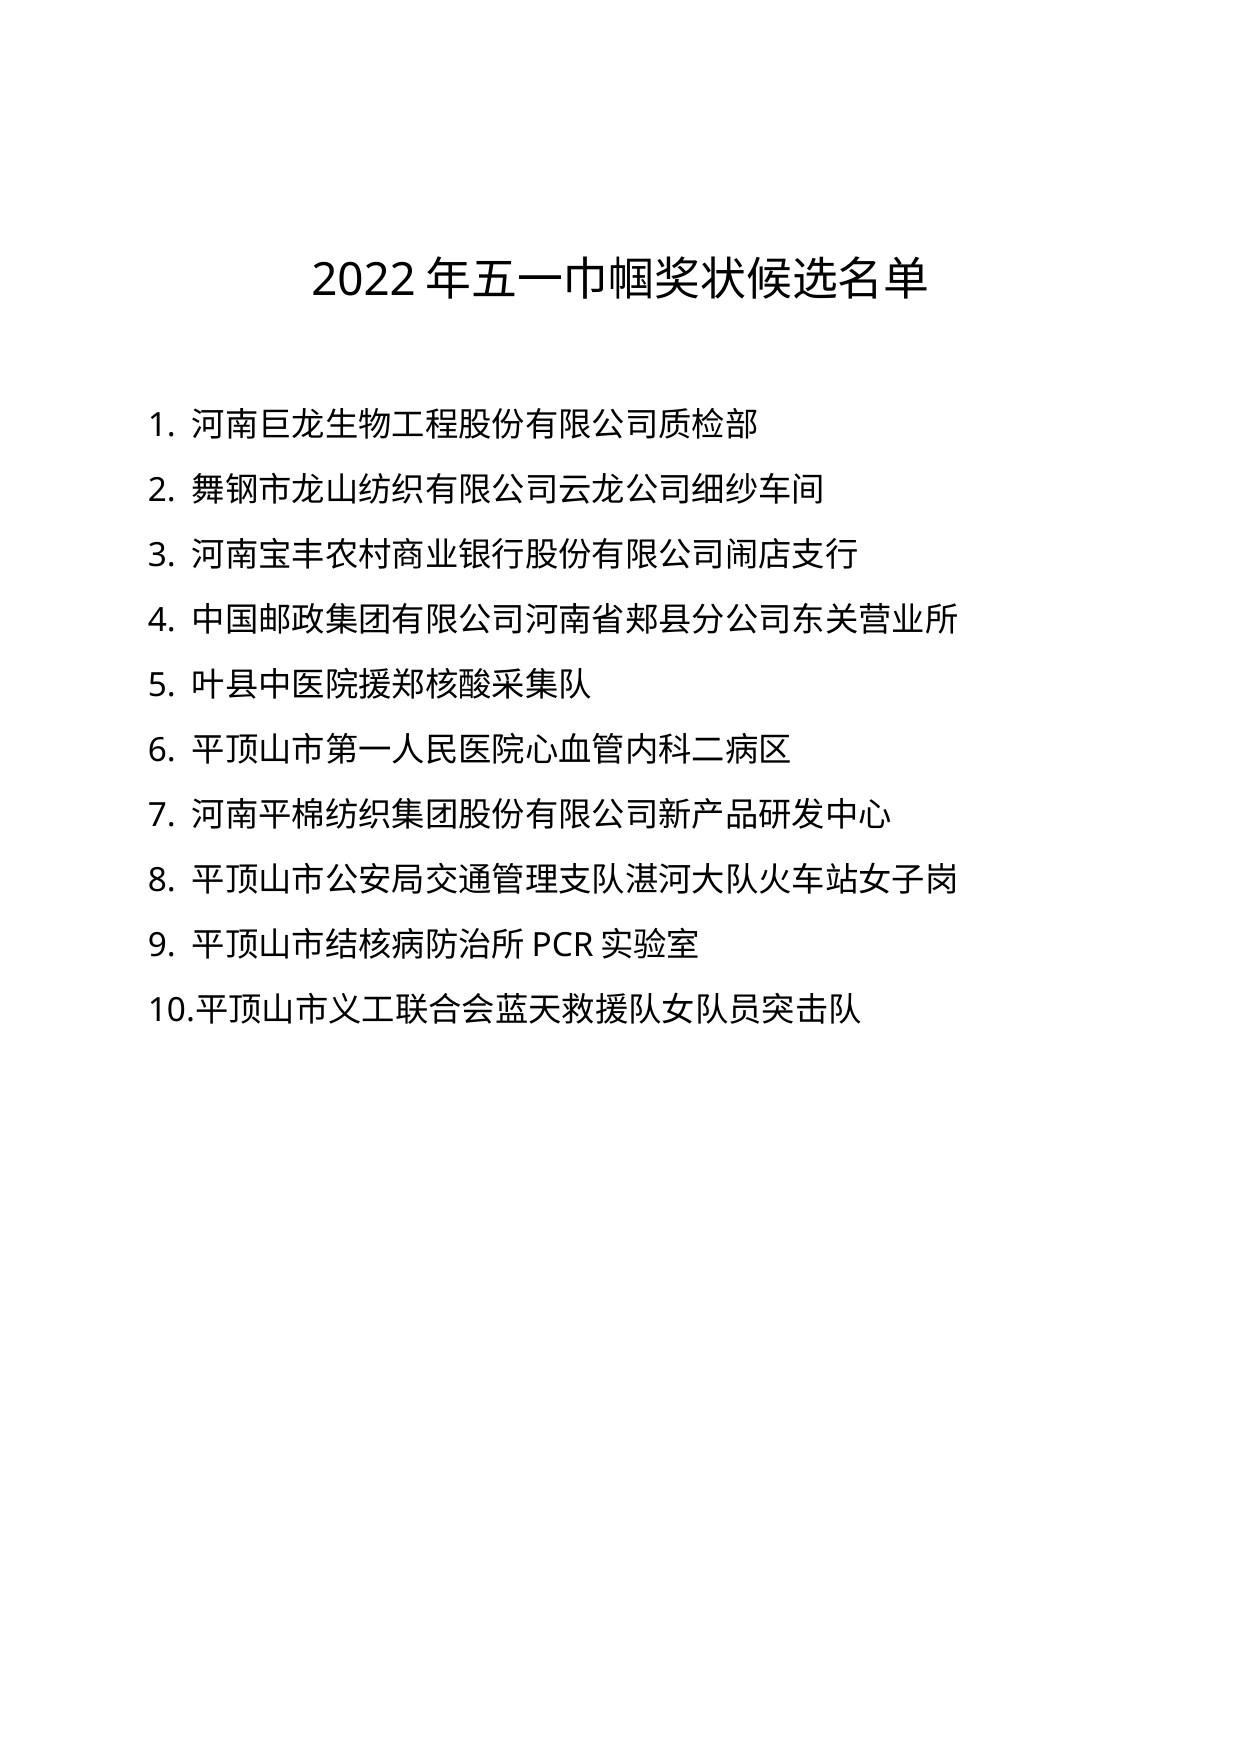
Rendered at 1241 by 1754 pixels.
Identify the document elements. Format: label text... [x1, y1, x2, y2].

list 10.平顶山市义工联合会蓝天救援队女队员突击队 [148, 974, 1093, 1039]
list 叶县中医院援郑核酸采集队 [148, 649, 1093, 714]
list 平顶山市第一人民医院心血管内科二病区 [148, 714, 1093, 779]
text 2022年五一巾帼奖状候选名单 [148, 227, 1093, 324]
list 河南平棉纺织集团股份有限公司新产品研发中心 [148, 779, 1093, 844]
list 平顶山市结核病防治所PCR实验室 [148, 909, 1093, 974]
list 中国邮政集团有限公司河南省郏县分公司东关营业所 [148, 584, 1093, 649]
list 平顶山市公安局交通管理支队湛河大队火车站女子岗 [148, 844, 1093, 909]
list 河南巨龙生物工程股份有限公司质检部 [148, 389, 1093, 454]
list 河南宝丰农村商业银行股份有限公司闹店支行 [148, 519, 1093, 584]
list 舞钢市龙山纺织有限公司云龙公司细纱车间 [148, 454, 1093, 519]
